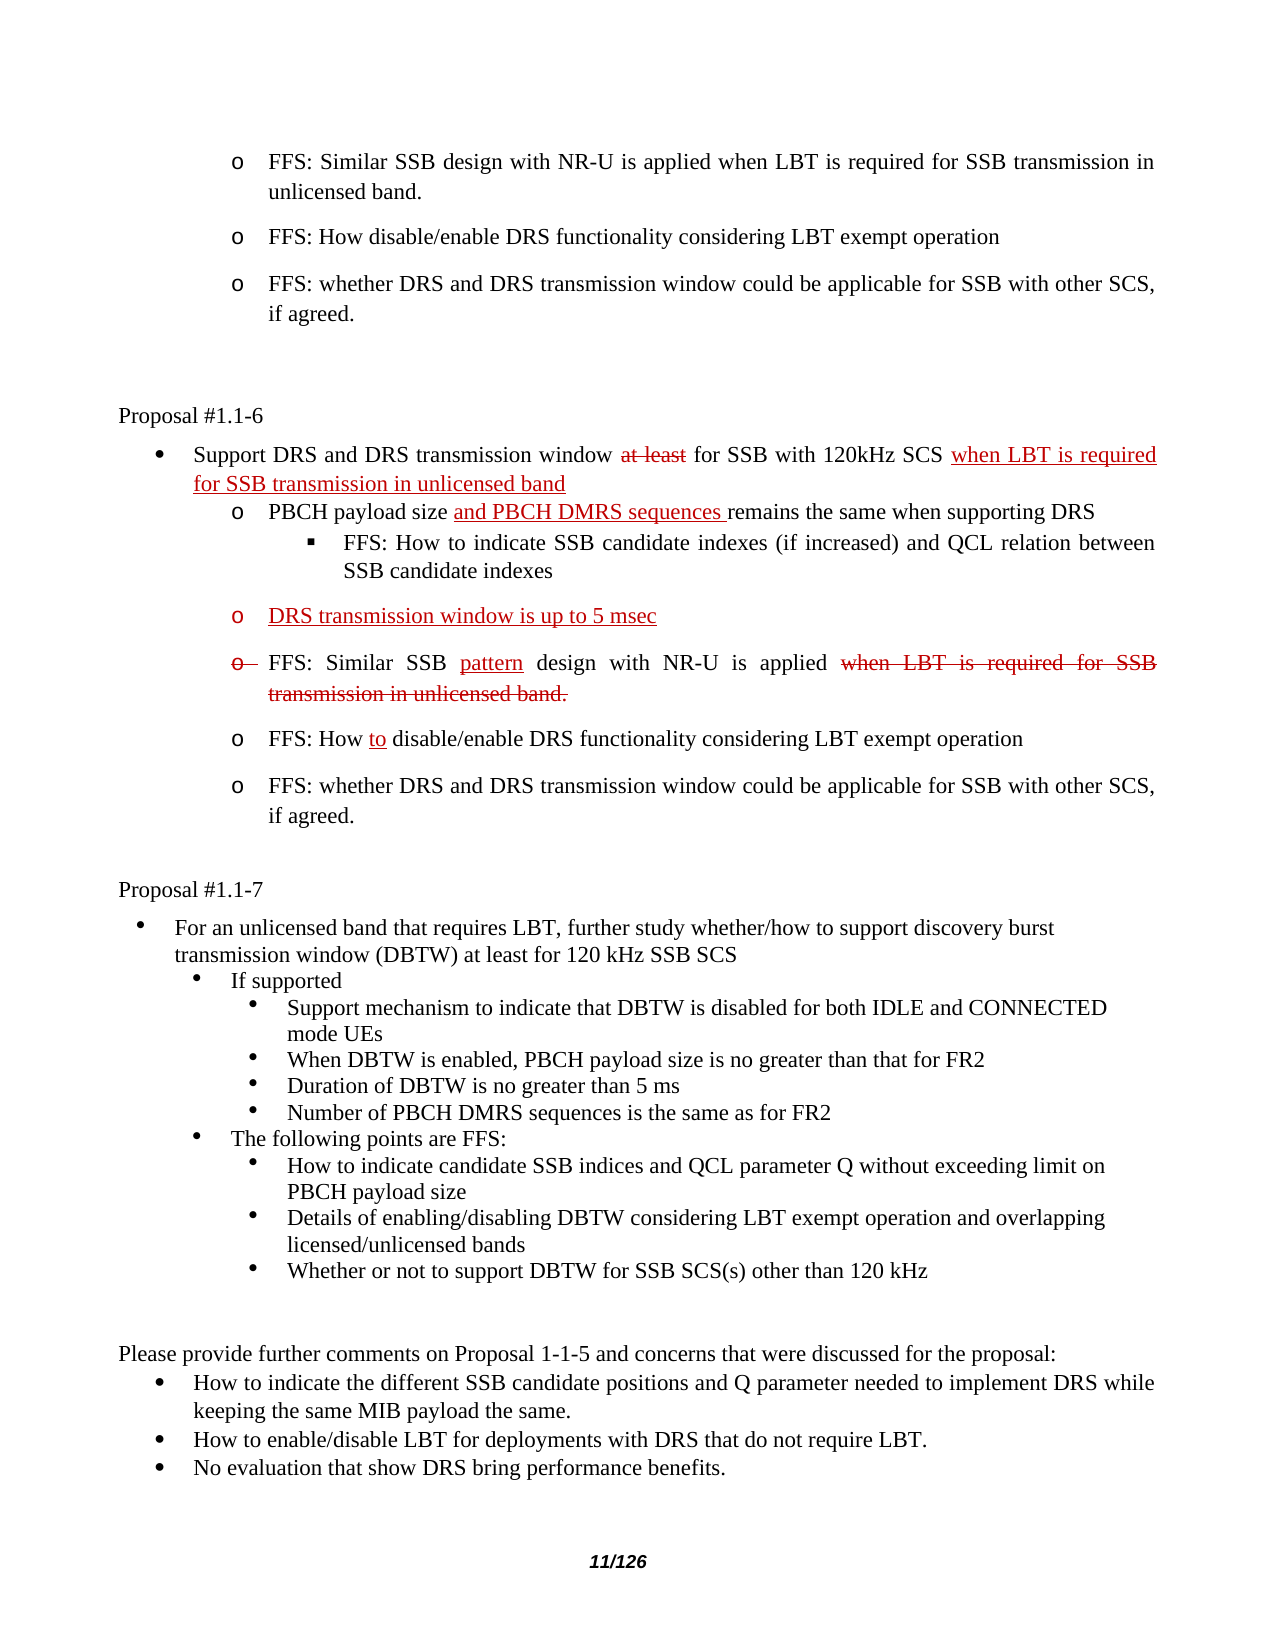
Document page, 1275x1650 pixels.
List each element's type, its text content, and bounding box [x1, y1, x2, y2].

list PBCH payload size and PBCH DMRS sequences remains the same when supporting DRS [231, 498, 1157, 526]
list No evaluation that show DRS bring performance benefits. [156, 1454, 1157, 1480]
list FFS: Similar SSB design with NR-U is applied when LBT is required for SSB transmission in unlicensed band. [231, 148, 1157, 204]
list The following points are FFS: [193, 1125, 1157, 1152]
list Whether or not to support DBTW for SSB SCS(s) other than 120 kHz [249, 1257, 1157, 1283]
list For an unlicensed band that requires LBT, further study whether/how to support discovery burst transmission window (DBTW) at least for 120 kHz SSB SCS [137, 914, 1157, 967]
list Number of PBCH DMRS sequences is the same as for FR2 [249, 1099, 1157, 1125]
list DRS transmission window is up to 5 msec [231, 602, 1157, 630]
list How to indicate candidate SSB indices and QCL parameter Q without exceeding limit on PBCH payload size [249, 1152, 1157, 1204]
subtitle Proposal #1.1-7 [118, 876, 1157, 902]
list FFS: How disable/enable DRS functionality considering LBT exempt operation [231, 223, 1157, 251]
list FFS: How to indicate SSB candidate indexes (if increased) and QCL relation between SSB candidate indexes [306, 529, 1157, 583]
list Details of enabling/disabling DBTW considering LBT exempt operation and overlapping licensed/unlicensed bands [249, 1204, 1157, 1257]
list Support DRS and DRS transmission window at least for SSB with 120kHz SCS when LBT is required for SSB transmission in unlicensed band [156, 441, 1157, 496]
list Support mechanism to indicate that DBTW is disabled for both IDLE and CONNECTED mode UEs [249, 993, 1157, 1046]
text Please provide further comments on Proposal 1-1-5 and concerns that were discussed for the proposal: [118, 1340, 1157, 1367]
list When DBTW is enabled, PBCH payload size is no greater than that for FR2 [249, 1046, 1157, 1073]
list Duration of DBTW is no greater than 5 ms [249, 1073, 1157, 1099]
list How to indicate the different SSB candidate positions and Q parameter needed to implement DRS while keeping the same MIB payload the same. [156, 1369, 1157, 1423]
list How to enable/disable LBT for deployments with DRS that do not require LBT. [156, 1426, 1157, 1452]
list If supported [193, 967, 1157, 993]
list FFS: Similar SSB pattern design with NR-U is applied when LBT is required for SSB transmission in unlicensed band. [231, 649, 1157, 706]
subtitle Proposal #1.1-6 [118, 402, 1157, 429]
list FFS: whether DRS and DRS transmission window could be applicable for SSB with other SCS, if agreed. [231, 772, 1157, 828]
list FFS: How to disable/enable DRS functionality considering LBT exempt operation [231, 725, 1157, 753]
list FFS: whether DRS and DRS transmission window could be applicable for SSB with other SCS, if agreed. [231, 270, 1157, 327]
